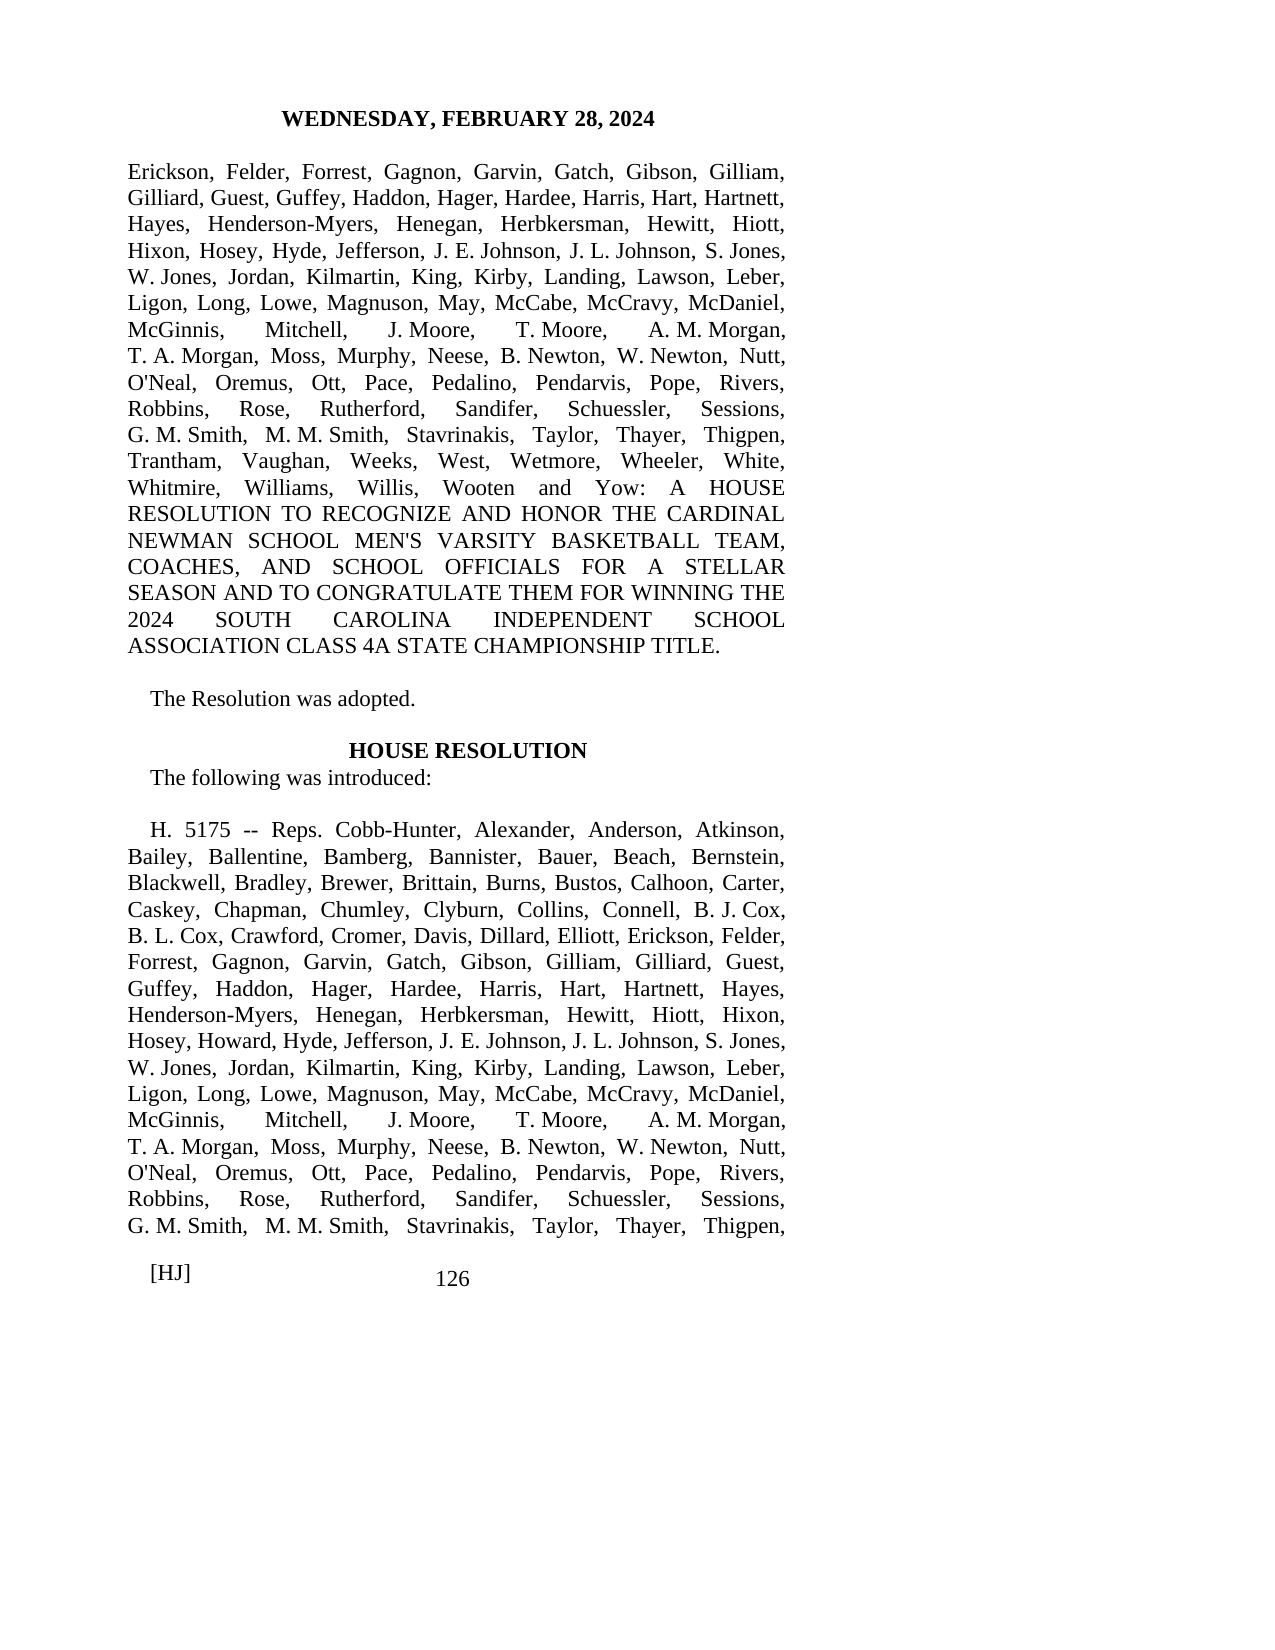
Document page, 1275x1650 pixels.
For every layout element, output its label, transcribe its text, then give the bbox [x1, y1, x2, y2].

text HOUSE RESOLUTION [127, 737, 786, 764]
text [127, 817, 786, 1238]
text The following was introduced: [127, 764, 786, 790]
text The Resolution was adopted. [127, 685, 786, 711]
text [127, 158, 786, 658]
